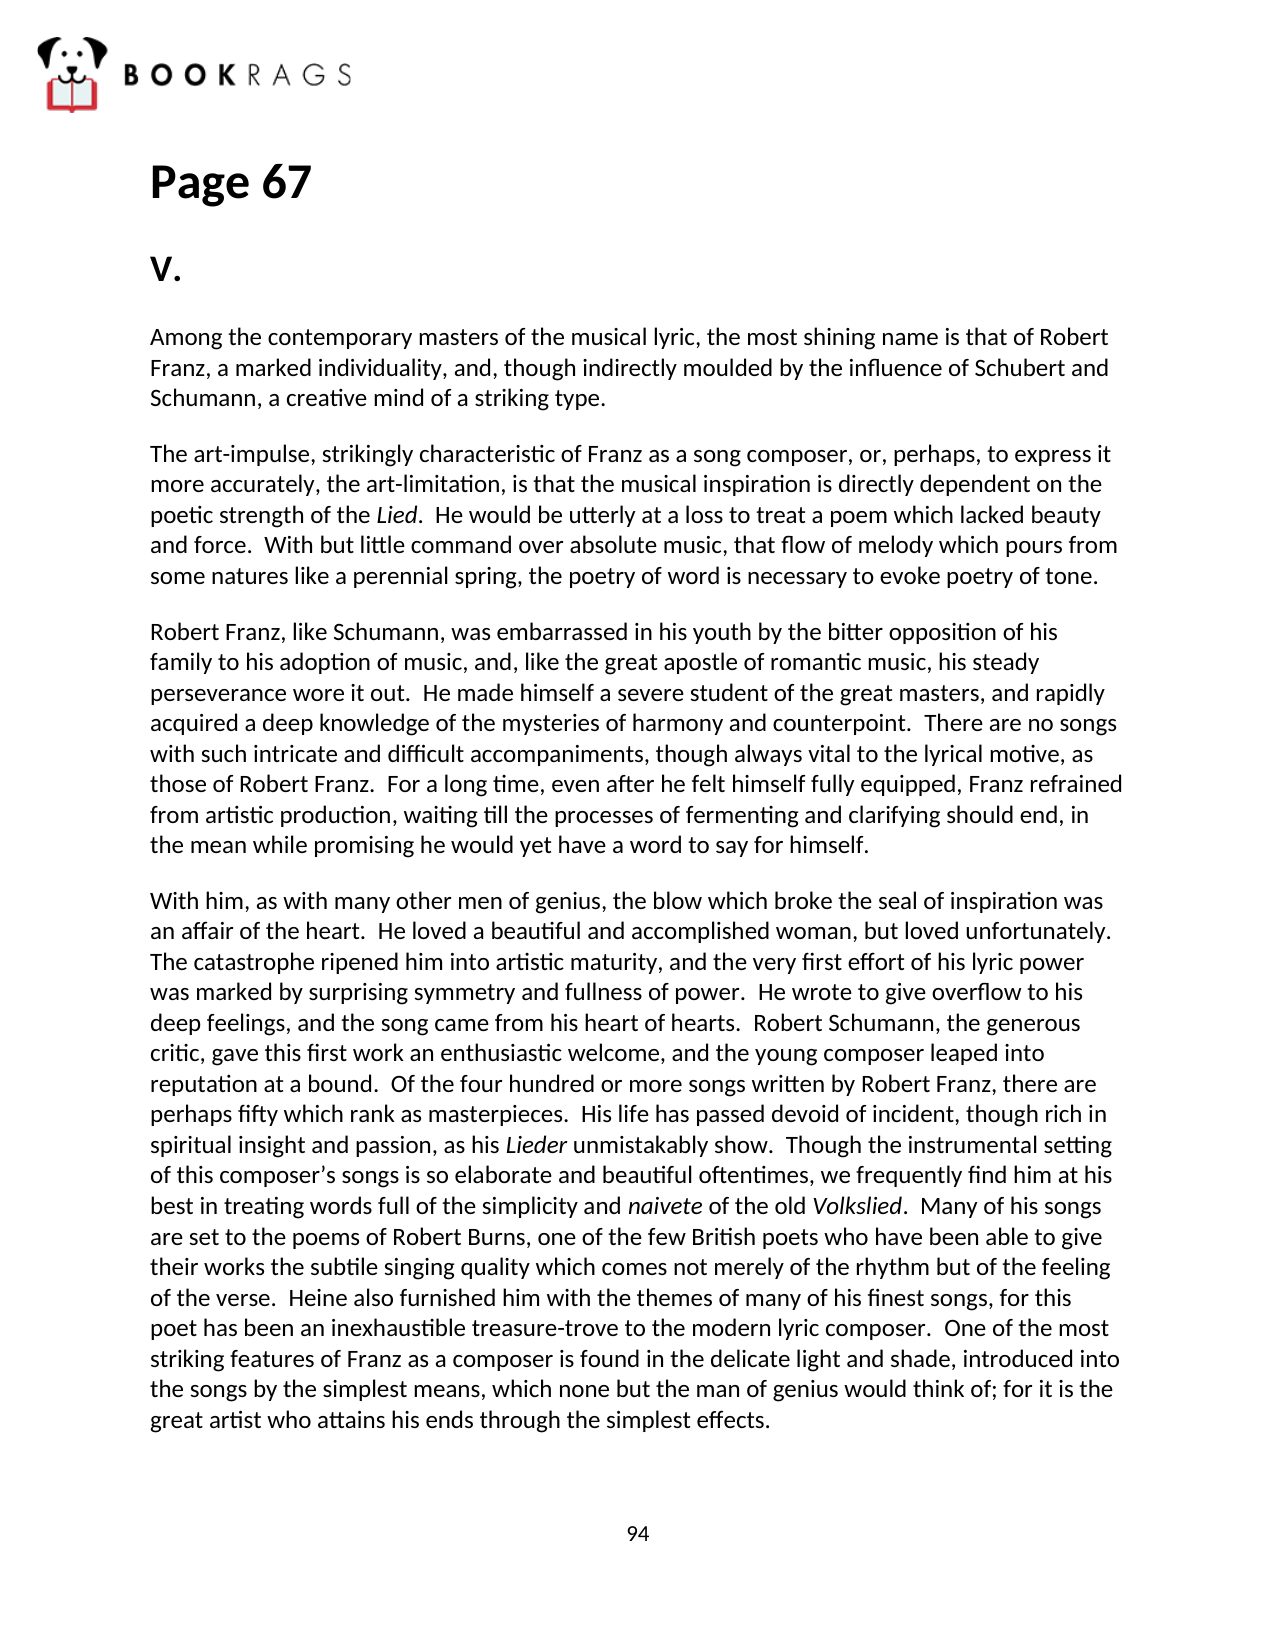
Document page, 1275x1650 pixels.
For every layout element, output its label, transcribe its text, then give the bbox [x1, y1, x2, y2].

text Robert Franz, like Schumann, was embarrassed in his youth by the bitter opposition of his family to his adoption of music, and, like the great apostle of romantic music, his steady perseverance wore it out. He made himself a severe student of the great masters, and rapidly acquired a deep knowledge of the mysteries of harmony and counterpoint. There are no songs with such intricate and difficult accompaniments, though always vital to the lyrical motive, as those of Robert Franz. For a long time, even after he felt himself fully equipped, Franz refrained from artistic production, waiting till the processes of fermenting and clarifying should end, in the mean while promising he would yet have a word to say for himself. [150, 616, 1125, 860]
text Page 67 [150, 150, 1125, 211]
text V. [150, 244, 1125, 290]
picture [37, 37, 351, 113]
text The art-impulse, strikingly characteristic of Franz as a song composer, or, perhaps, to express it more accurately, the art-limitation, is that the musical inspiration is directly dependent on the poetic strength of the Lied. He would be utterly at a loss to treat a poem which lacked beauty and force. With but little command over absolute music, that flow of melody which pours from some natures like a perennial spring, the poetry of word is necessary to evoke poetry of tone. [150, 438, 1125, 591]
text Among the contemporary masters of the musical lyric, the most shining name is that of Robert Franz, a marked individuality, and, though indirectly moulded by the influence of Schubert and Schumann, a creative mind of a striking type. [150, 322, 1125, 413]
text With him, as with many other men of genius, the blow which broke the seal of inspiration was an affair of the heart. He loved a beautiful and accomplished woman, but loved unfortunately. The catastrophe ripened him into artistic maturity, and the very first effort of his lyric power was marked by surprising symmetry and fullness of power. He wrote to give overflow to his deep feelings, and the song came from his heart of hearts. Robert Schumann, the generous critic, gave this first work an enthusiastic welcome, and the young composer leaped into reputation at a bound. Of the four hundred or more songs written by Robert Franz, there are perhaps fifty which rank as masterpieces. His life has passed devoid of incident, though rich in spiritual insight and passion, as his Lieder unmistakably show. Though the instrumental setting of this composer’s songs is so elaborate and beautiful oftentimes, we frequently find him at his best in treating words full of the simplicity and naivete of the old Volkslied. Many of his songs are set to the poems of Robert Burns, one of the few British poets who have been able to give their works the subtile singing quality which comes not merely of the rhythm but of the feeling of the verse. Heine also furnished him with the themes of many of his finest songs, for this poet has been an inexhaustible treasure-trove to the modern lyric composer. One of the most striking features of Franz as a composer is found in the delicate light and shade, introduced into the songs by the simplest means, which none but the man of genius would think of; for it is the great artist who attains his ends through the simplest effects. [150, 885, 1125, 1434]
